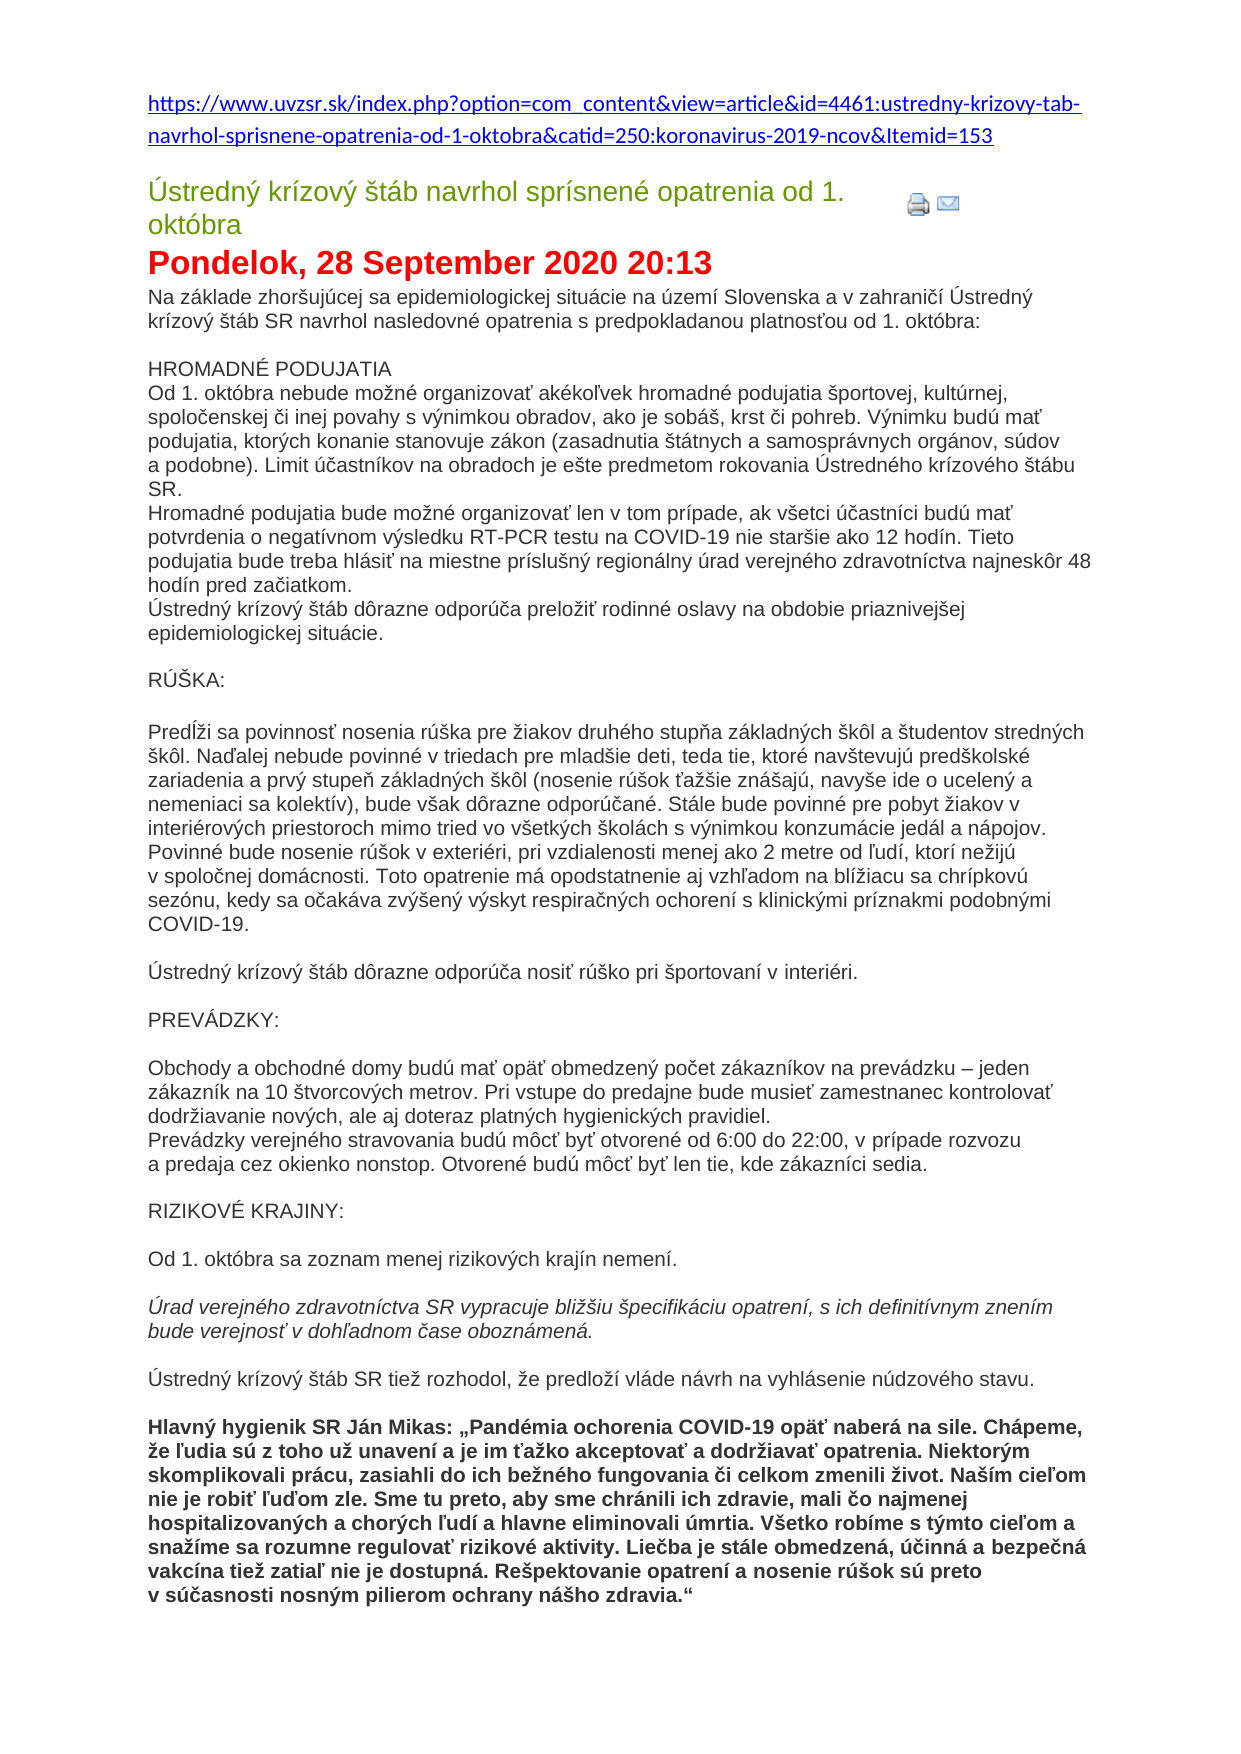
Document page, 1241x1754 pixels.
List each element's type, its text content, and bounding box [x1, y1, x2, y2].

table_cell Na základe zhoršujúcej sa epidemiologickej situácie na území Slovenska a v zahraničí Ústredný krízový štáb SR navrhol nasledovné opatrenia s predpokladanou platnosťou od 1. októbra: HROMADNÉ PODUJATIA Od 1. októbra nebude možné organizovať akékoľvek hromadné podujatia športovej, kultúrnej, spoločenskej či inej povahy s výnimkou obradov, ako je sobáš, krst či pohreb. Výnimku budú mať podujatia, ktorých konanie stanovuje zákon (zasadnutia štátnych a samosprávnych orgánov, súdov a podobne). Limit účastníkov na obradoch je ešte predmetom rokovania Ústredného krízového štábu SR. Hromadné podujatia bude možné organizovať len v tom prípade, ak všetci účastníci budú mať potvrdenia o negatívnom výsledku RT-PCR testu na COVID-19 nie staršie ako 12 hodín. Tieto podujatia bude treba hlásiť na miestne príslušný regionálny úrad verejného zdravotníctva najneskôr 48 hodín pred začiatkom. Ústredný krízový štáb dôrazne odporúča preložiť rodinné oslavy na obdobie priaznivejšej epidemiologickej situácie. RÚŠKA: Predĺži sa povinnosť nosenia rúška pre žiakov druhého stupňa základných škôl a študentov stredných škôl. Naďalej nebude povinné v triedach pre mladšie deti, teda tie, ktoré navštevujú predškolské zariadenia a prvý stupeň základných škôl (nosenie rúšok ťažšie znášajú, navyše ide o ucelený a nemeniaci sa kolektív), bude však dôrazne odporúčané. Stále bude povinné pre pobyt žiakov v interiérových priestoroch mimo tried vo všetkých školách s výnimkou konzumácie jedál a nápojov. Povinné bude nosenie rúšok v exteriéri, pri vzdialenosti menej ako 2 metre od ľudí, ktorí nežijú v spoločnej domácnosti. Toto opatrenie má opodstatnenie aj vzhľadom na blížiacu sa chrípkovú sezónu, kedy sa očakáva zvýšený výskyt respiračných ochorení s klinickými príznakmi podobnými COVID-19. Ústredný krízový štáb dôrazne odporúča nosiť rúško pri športovaní v interiéri. PREVÁDZKY: Obchody a obchodné domy budú mať opäť obmedzený počet zákazníkov na prevádzku – jeden zákazník na 10 štvorcových metrov. Pri vstupe do predajne bude musieť zamestnanec kontrolovať dodržiavanie nových, ale aj doteraz platných hygienických pravidiel. Prevádzky verejného stravovania budú môcť byť otvorené od 6:00 do 22:00, v prípade rozvozu a predaja cez okienko nonstop. Otvorené budú môcť byť len tie, kde zákazníci sedia. RIZIKOVÉ KRAJINY: Od 1. októbra sa zoznam menej rizikových krajín nemení. Úrad verejného zdravotníctva SR vypracuje bližšiu špecifikáciu opatrení, s ich definitívnym znením bude verejnosť v dohľadnom čase oboznámená. Ústredný krízový štáb SR tiež rozhodol, že predloží vláde návrh na vyhlásenie núdzového stavu. Hlavný hygienik SR Ján Mikas: „Pandémia ochorenia COVID-19 opäť naberá na sile. Chápeme, že ľudia sú z toho už unavení a je im ťažko akceptovať a dodržiavať opatrenia. Niektorým skomplikovali prácu, zasiahli do ich bežného fungovania či celkom zmenili život. Naším cieľom nie je robiť ľuďom zle. Sme tu preto, aby sme chránili ich zdravie, mali čo najmenej hospitalizovaných a chorých ľudí a hlavne eliminovali úmrtia. Všetko robíme s týmto cieľom a snažíme sa rozumne regulovať rizikové aktivity. Liečba je stále obmedzená, účinná a bezpečná vakcína tiež zatiaľ nie je dostupná. Rešpektovanie opatrení a nosenie rúšok sú preto v súčasnosti nosným pilierom ochrany nášho zdravia.“ [146, 283, 1100, 1608]
picture [907, 193, 930, 216]
picture [937, 193, 960, 216]
table_header Pondelok, 28 September 2020 20:13 [146, 242, 1100, 283]
table_header Ústredný krízový štáb navrhol sprísnené opatrenia od 1. októbra [146, 174, 903, 242]
table_header [903, 174, 931, 242]
text https://www.uvzsr.sk/index.php?option=com_content&view=article&id=4461:ustredny-krizovy-tab-navrhol-sprisnene-opatrenia-od-1-oktobra&catid=250:koronavirus-2019-ncov&Itemid=153 [148, 89, 1093, 149]
table_header [931, 174, 961, 242]
